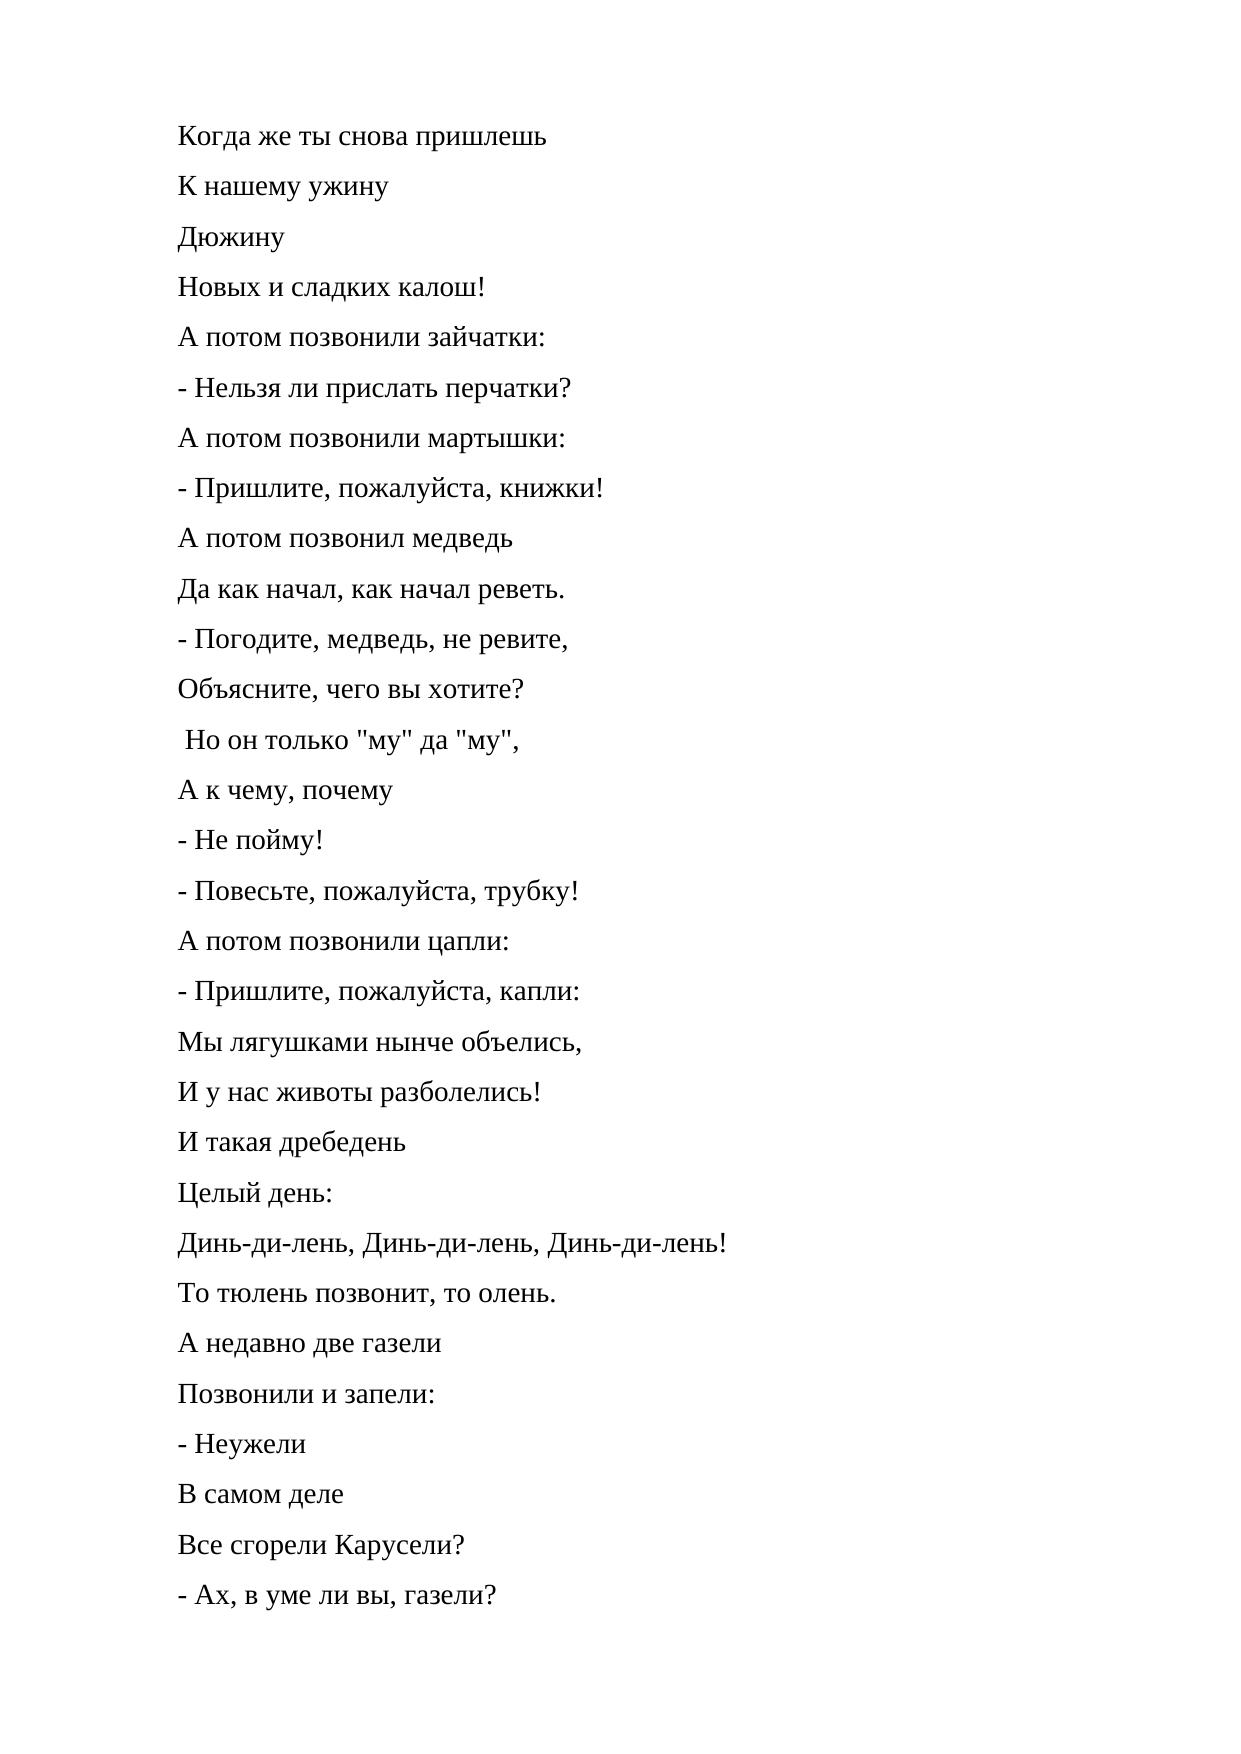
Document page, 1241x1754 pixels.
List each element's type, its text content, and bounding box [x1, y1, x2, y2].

text И такая дребедень [177, 1124, 1152, 1158]
text Позвонили и запели: [177, 1376, 1152, 1409]
text - Погодите, медведь, не ревите, [177, 621, 1152, 655]
text Да как начал, как начал реветь. [177, 571, 1152, 604]
text А потом позвонили зайчатки: [177, 319, 1152, 353]
text То тюлень позвонит, то олень. [177, 1275, 1152, 1309]
text В самом деле [177, 1477, 1152, 1510]
text А потом позвонил медведь [177, 521, 1152, 554]
text Объясните, чего вы хотите? [177, 672, 1152, 705]
text Мы лягушками нынче объелись, [177, 1024, 1152, 1057]
text - Не пойму! [177, 822, 1152, 856]
text Но он только "му" да "му", [177, 722, 1152, 755]
text Новых и сладких калош! [177, 269, 1152, 303]
text Динь-ди-лень, Динь-ди-лень, Динь-ди-лень! [177, 1225, 1152, 1258]
text Когда же ты снова пришлешь [177, 118, 1152, 152]
text А потом позвонили цапли: [177, 923, 1152, 957]
text - Пришлите, пожалуйста, капли: [177, 973, 1152, 1007]
text - Неужели [177, 1426, 1152, 1460]
text - Ах, в уме ли вы, газели? [177, 1577, 1152, 1611]
text А потом позвонили мартышки: [177, 420, 1152, 453]
text К нашему ужину [177, 168, 1152, 202]
text А недавно две газели [177, 1326, 1152, 1359]
text А к чему, почему [177, 772, 1152, 806]
text - Нельзя ли прислать перчатки? [177, 370, 1152, 403]
text - Повесьте, пожалуйста, трубку! [177, 873, 1152, 906]
text Целый день: [177, 1175, 1152, 1208]
text Дюжину [177, 219, 1152, 252]
text - Пришлите, пожалуйста, книжки! [177, 470, 1152, 504]
text И у нас животы разболелись! [177, 1074, 1152, 1108]
text Все сгорели Карусели? [177, 1527, 1152, 1560]
